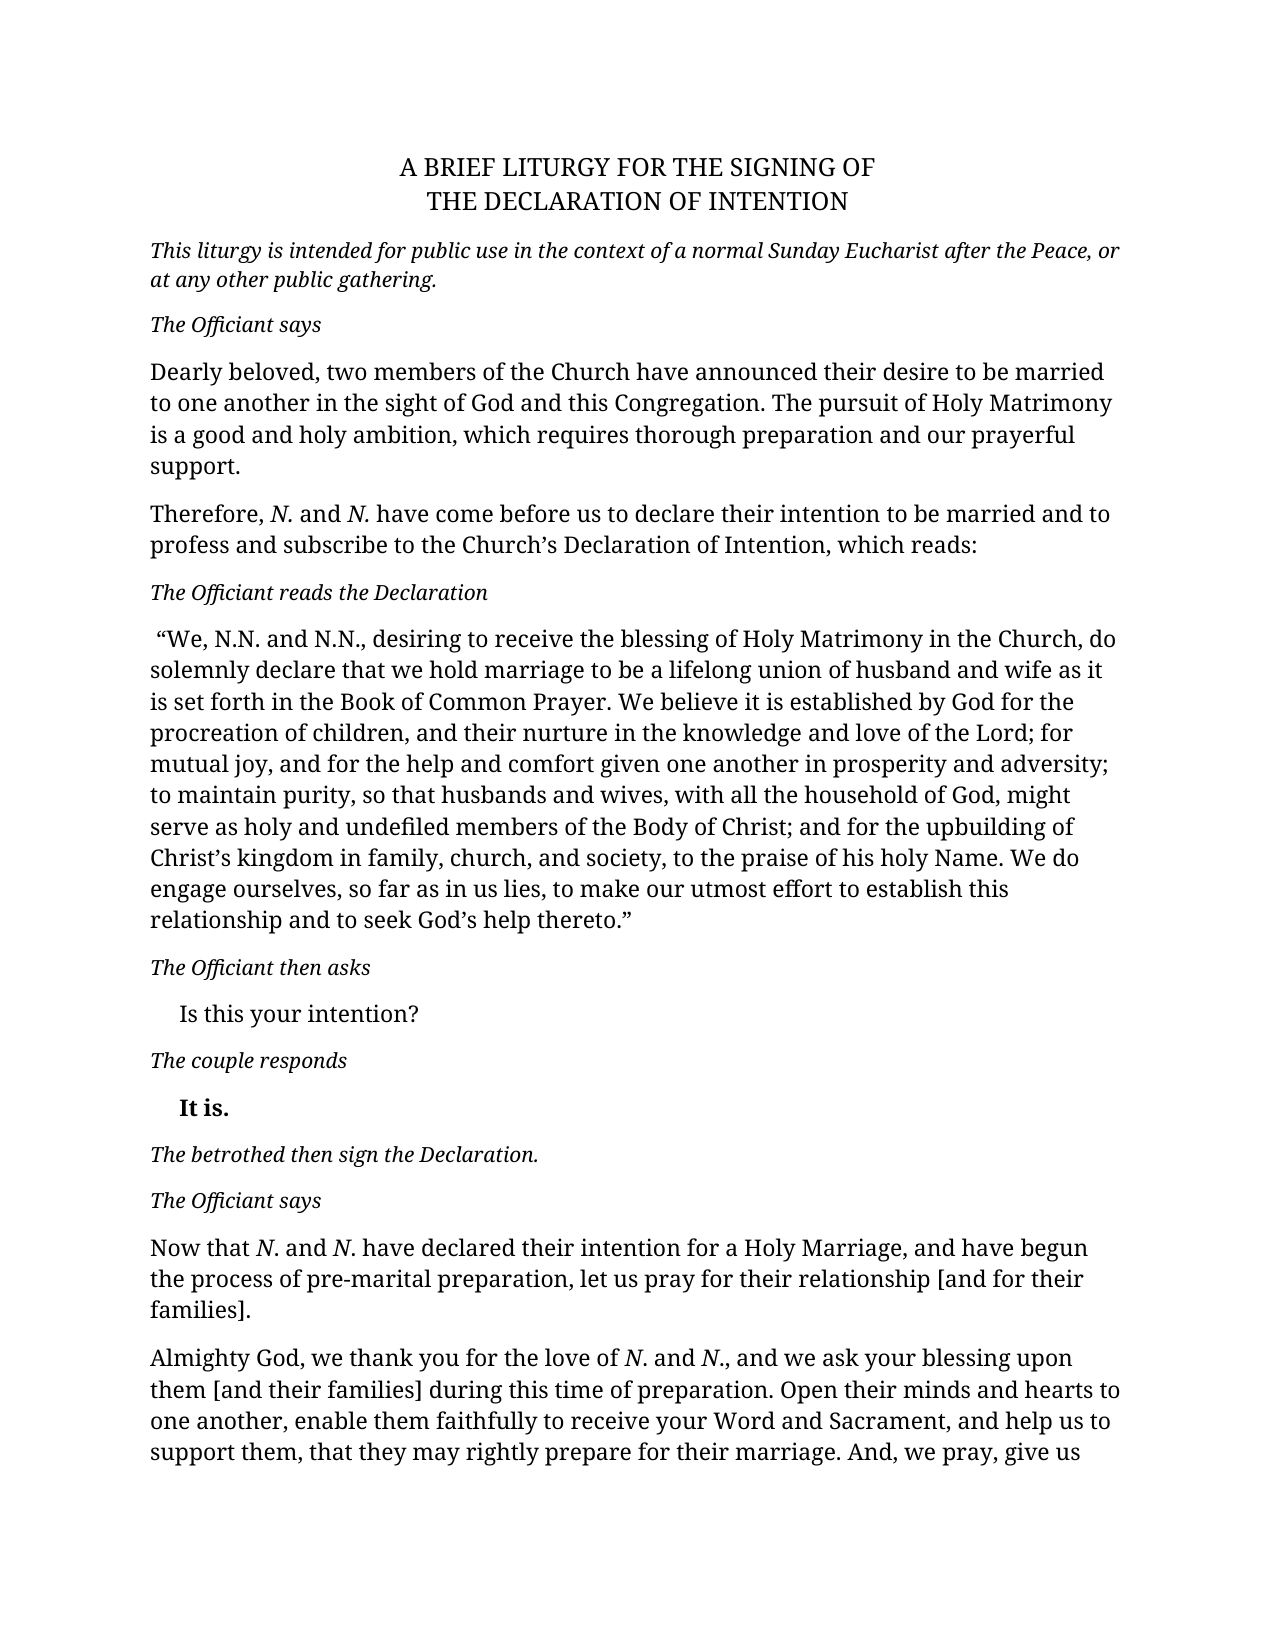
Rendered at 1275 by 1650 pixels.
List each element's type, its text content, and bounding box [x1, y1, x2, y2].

text THE DECLARATION OF INTENTION [150, 184, 1125, 218]
text The Officiant then asks [150, 953, 1125, 981]
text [150, 1342, 1125, 1467]
text Now that N. and N. have declared their intention for a Holy Marriage, and have begun the process of pre-marital preparation, let us pray for their relationship [and for their families]. [150, 1232, 1125, 1325]
text The betrothed then sign the Declaration. [150, 1141, 1125, 1169]
text “We, N.N. and N.N., desiring to receive the blessing of Holy Matrimony in the Church, do solemnly declare that we hold marriage to be a lifelong union of husband and wife as it is set forth in the Book of Common Prayer. We believe it is established by God for the procreation of children, and their nurture in the knowledge and love of the Lord; for mutual joy, and for the help and comfort given one another in prosperity and adversity; to maintain purity, so that husbands and wives, with all the household of God, might serve as holy and undefiled members of the Body of Christ; and for the upbuilding of Christ’s kingdom in family, church, and society, to the praise of his holy Name. We do engage ourselves, so far as in us lies, to make our utmost effort to establish this relationship and to seek God’s help thereto.” [150, 623, 1125, 936]
text This liturgy is intended for public use in the context of a normal Sunday Eucharist after the Peace, or at any other public gathering. [150, 237, 1125, 293]
text Is this your intention? [179, 998, 1125, 1029]
text The Officiant says [150, 1186, 1125, 1214]
text Therefore, N. and N. have come before us to declare their intention to be married and to profess and subscribe to the Church’s Declaration of Intention, which reads: [150, 498, 1125, 561]
text It is. [179, 1092, 1125, 1123]
text Dearly beloved, two members of the Church have announced their desire to be married to one another in the sight of God and this Congregation. The pursuit of Holy Matrimony is a good and holy ambition, which requires thorough preparation and our prayerful support. [150, 356, 1125, 481]
text The Officiant says [150, 311, 1125, 339]
text The couple responds [150, 1047, 1125, 1075]
text A BRIEF LITURGY FOR THE SIGNING OF [150, 150, 1125, 184]
text The Officiant reads the Declaration [150, 578, 1125, 606]
